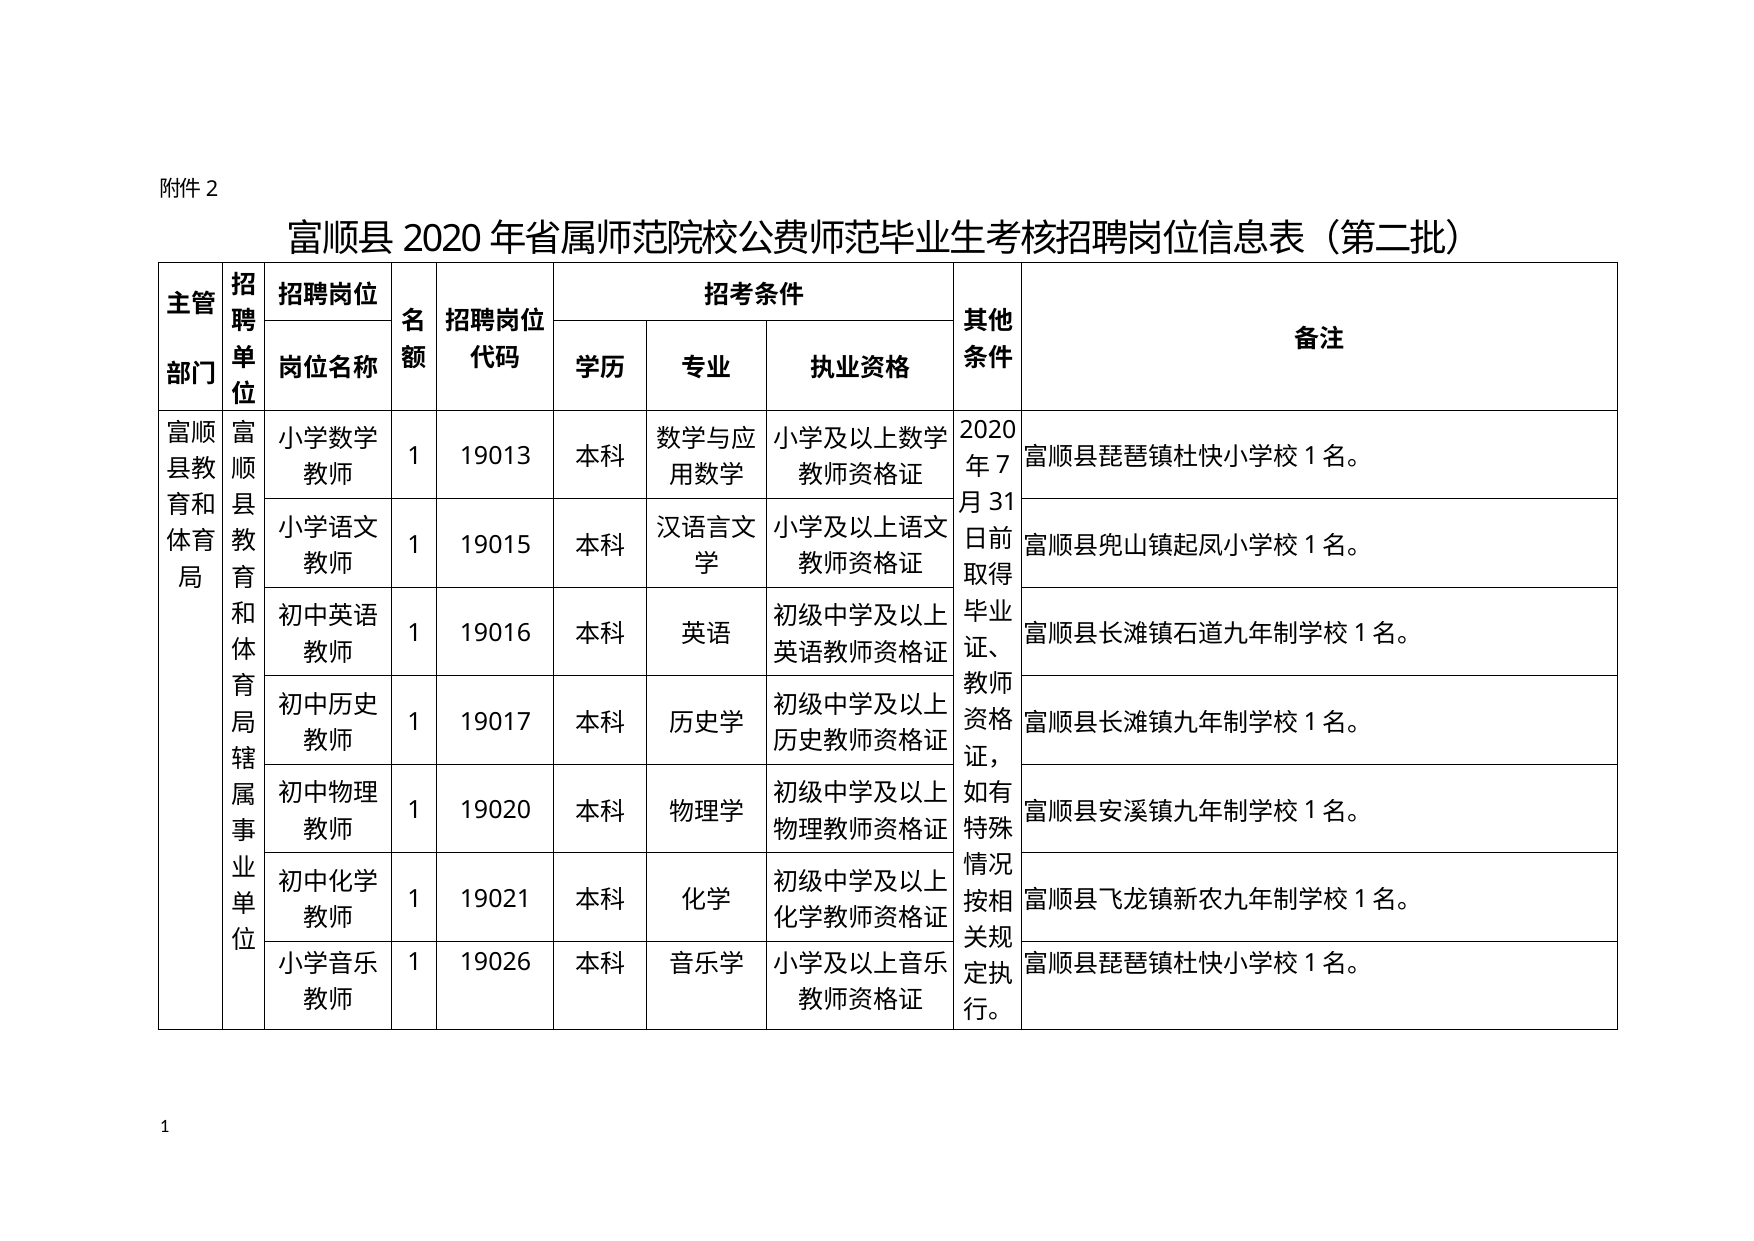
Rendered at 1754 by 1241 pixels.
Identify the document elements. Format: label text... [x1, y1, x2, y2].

table_cell 1 [392, 499, 436, 587]
text 富顺县2020年省属师范院校公费师范毕业生考核招聘岗位信息表（第二批） [159, 208, 1612, 262]
table_cell 学历 [554, 321, 646, 409]
table_cell 19016 [437, 588, 553, 675]
table_cell 19026 [437, 942, 553, 1029]
table_cell 小学及以上数学教师资格证 [767, 411, 953, 498]
table_cell 英语 [647, 588, 766, 675]
table_header 主管 部门 [159, 263, 222, 409]
table_cell 汉语言文学 [647, 499, 766, 587]
table_cell 初级中学及以上历史教师资格证 [767, 676, 953, 764]
text 附件2 [159, 153, 1612, 208]
table_cell 专业 [647, 321, 766, 409]
table_header 招聘 单位 [223, 263, 264, 409]
table_cell 历史学 [647, 676, 766, 764]
table_cell 小学语文教师 [265, 499, 391, 587]
table_cell 2020年7月31日前取得毕业证、教师资格证，如有特殊情况按相关规定执行。 [954, 411, 1021, 1029]
table_cell 富顺县琵琶镇杜快小学校1名。 [1022, 942, 1617, 1029]
table_cell 富顺县教育和体育局 [159, 411, 222, 1029]
table_cell 1 [392, 765, 436, 852]
table_header 招聘岗位 [265, 263, 391, 320]
table_cell 本科 [554, 853, 646, 941]
table_header 备注 [1022, 263, 1617, 409]
table_cell 富顺县长滩镇石道九年制学校1名。 [1022, 588, 1617, 675]
table_cell 初级中学及以上化学教师资格证 [767, 853, 953, 941]
table_cell 富顺县兜山镇起凤小学校1名。 [1022, 499, 1617, 587]
table_cell 1 [392, 942, 436, 1029]
table_cell 数学与应用数学 [647, 411, 766, 498]
table_cell 19021 [437, 853, 553, 941]
table_cell 富顺县教育和体育局辖属事业单位 [223, 411, 264, 1029]
table_cell 本科 [554, 411, 646, 498]
table_cell 1 [392, 853, 436, 941]
table_cell 富顺县安溪镇九年制学校1名。 [1022, 765, 1617, 852]
table_cell 19015 [437, 499, 553, 587]
table_cell 小学音乐教师 [265, 942, 391, 1029]
table_header 招考条件 [554, 263, 953, 320]
table_cell 化学 [647, 853, 766, 941]
table_cell 岗位名称 [265, 321, 391, 409]
table_cell 本科 [554, 588, 646, 675]
table_cell 富顺县飞龙镇新农九年制学校1名。 [1022, 853, 1617, 941]
table_cell 19013 [437, 411, 553, 498]
table_cell 本科 [554, 765, 646, 852]
table_cell 富顺县琵琶镇杜快小学校1名。 [1022, 411, 1617, 498]
table_cell 富顺县长滩镇九年制学校1名。 [1022, 676, 1617, 764]
table_cell 1 [392, 588, 436, 675]
table_cell 初级中学及以上英语教师资格证 [767, 588, 953, 675]
table_cell 小学及以上语文教师资格证 [767, 499, 953, 587]
table_cell 初级中学及以上物理教师资格证 [767, 765, 953, 852]
table_cell 执业资格 [767, 321, 953, 409]
table_cell 1 [392, 411, 436, 498]
table_cell 本科 [554, 676, 646, 764]
table_cell 初中化学教师 [265, 853, 391, 941]
table_cell 19017 [437, 676, 553, 764]
table_cell 小学数学教师 [265, 411, 391, 498]
table_header 招聘岗位 代码 [437, 263, 553, 409]
table_cell 初中历史教师 [265, 676, 391, 764]
table_cell 本科 [554, 499, 646, 587]
table_cell 初中物理教师 [265, 765, 391, 852]
table_cell 音乐学 [647, 942, 766, 1029]
table_cell 1 [392, 676, 436, 764]
table_cell 本科 [554, 942, 646, 1029]
table_header 名额 [392, 263, 436, 409]
table_header 其他条件 [954, 263, 1021, 409]
table_cell 小学及以上音乐教师资格证 [767, 942, 953, 1029]
table_cell 物理学 [647, 765, 766, 852]
table_cell 19020 [437, 765, 553, 852]
table_cell 初中英语教师 [265, 588, 391, 675]
